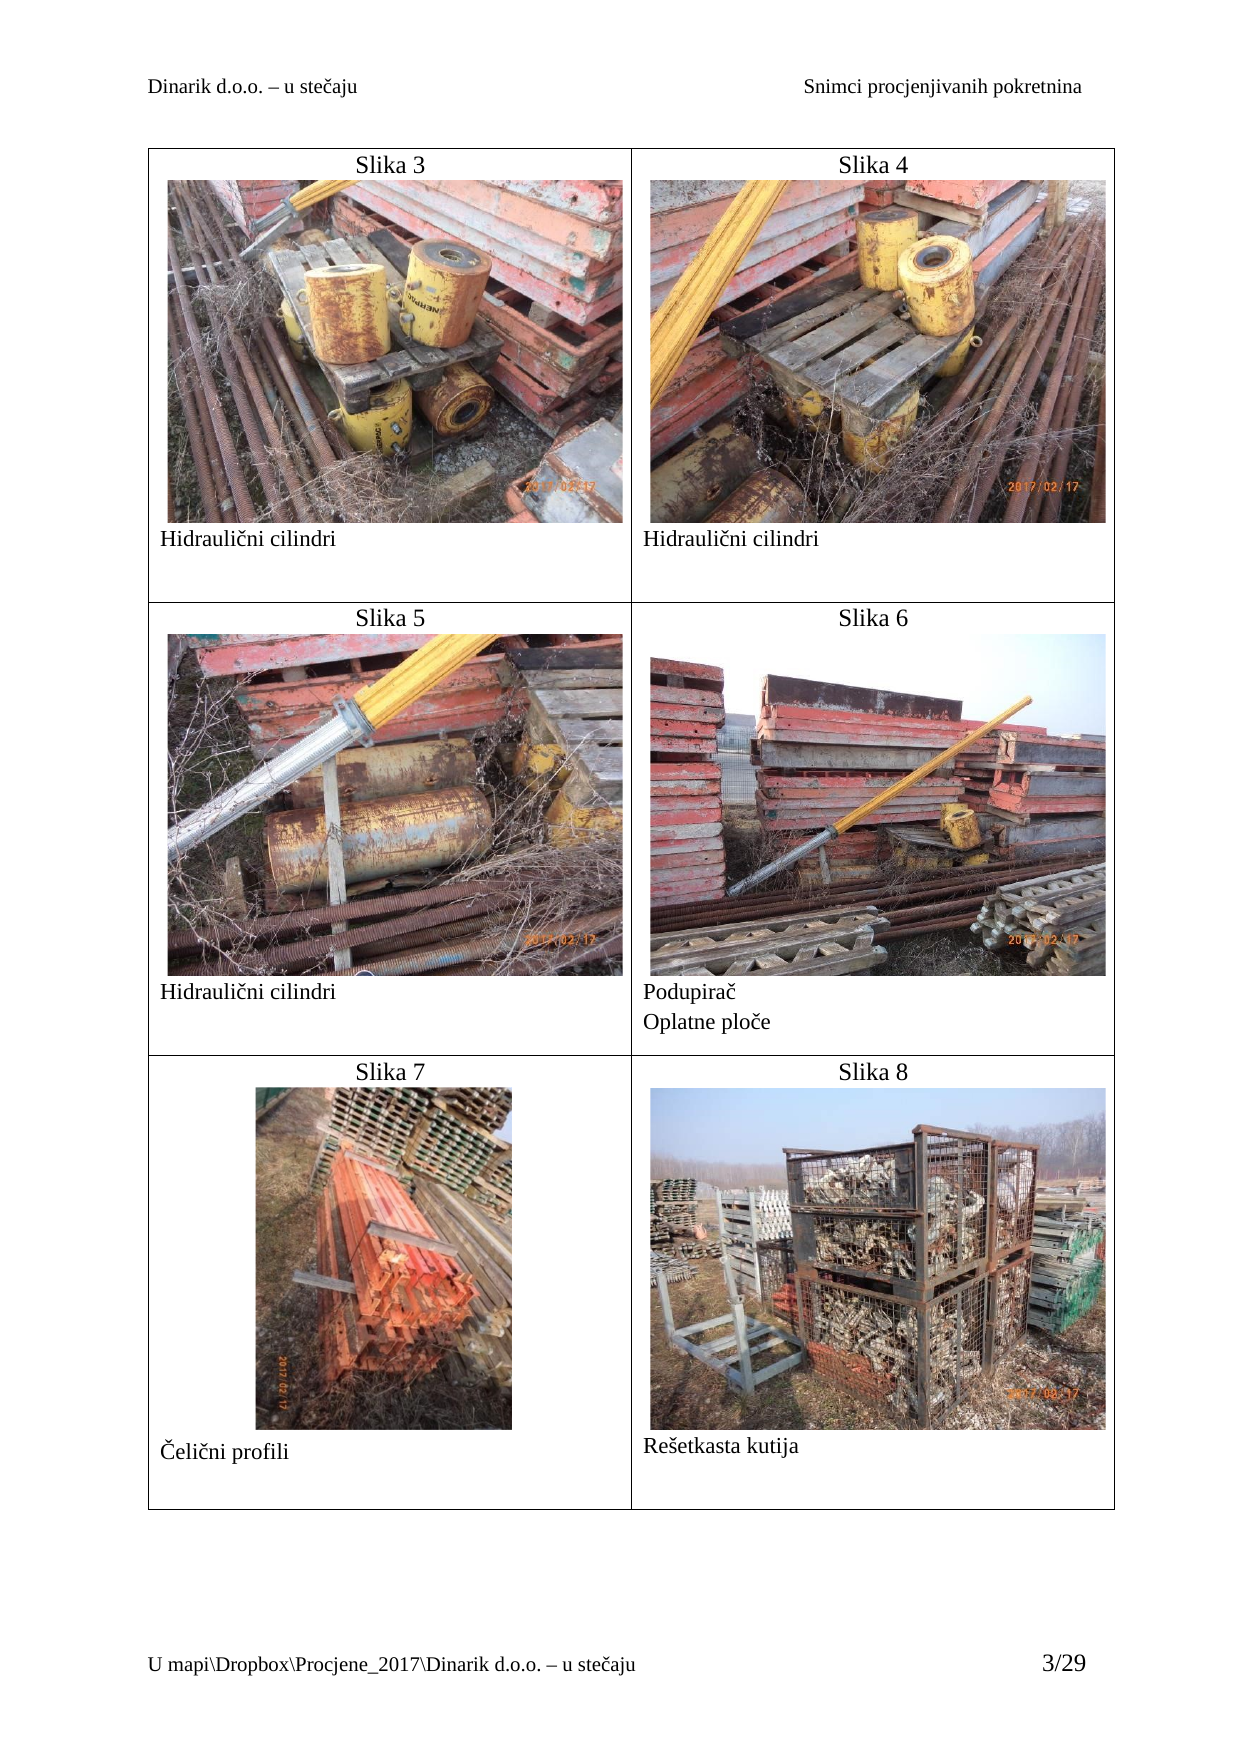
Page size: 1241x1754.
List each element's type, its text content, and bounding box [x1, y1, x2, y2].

table_cell Slika 6 Podupirač Oplatne ploče [632, 603, 1114, 1055]
table_cell Slika 4 Hidraulični cilindri [632, 149, 1114, 602]
picture [650, 1088, 1106, 1430]
table_cell Slika 8 Rešetkasta kutija [632, 1056, 1114, 1508]
table_cell Slika 3 Hidraulični cilindri [149, 149, 631, 602]
picture [256, 1088, 512, 1430]
picture [167, 180, 623, 523]
table_cell Slika 7 Čelični profili [149, 1056, 631, 1508]
picture [167, 634, 623, 976]
table_cell Slika 5 Hidraulični cilindri [149, 603, 631, 1055]
picture [650, 180, 1106, 523]
picture [650, 634, 1106, 976]
